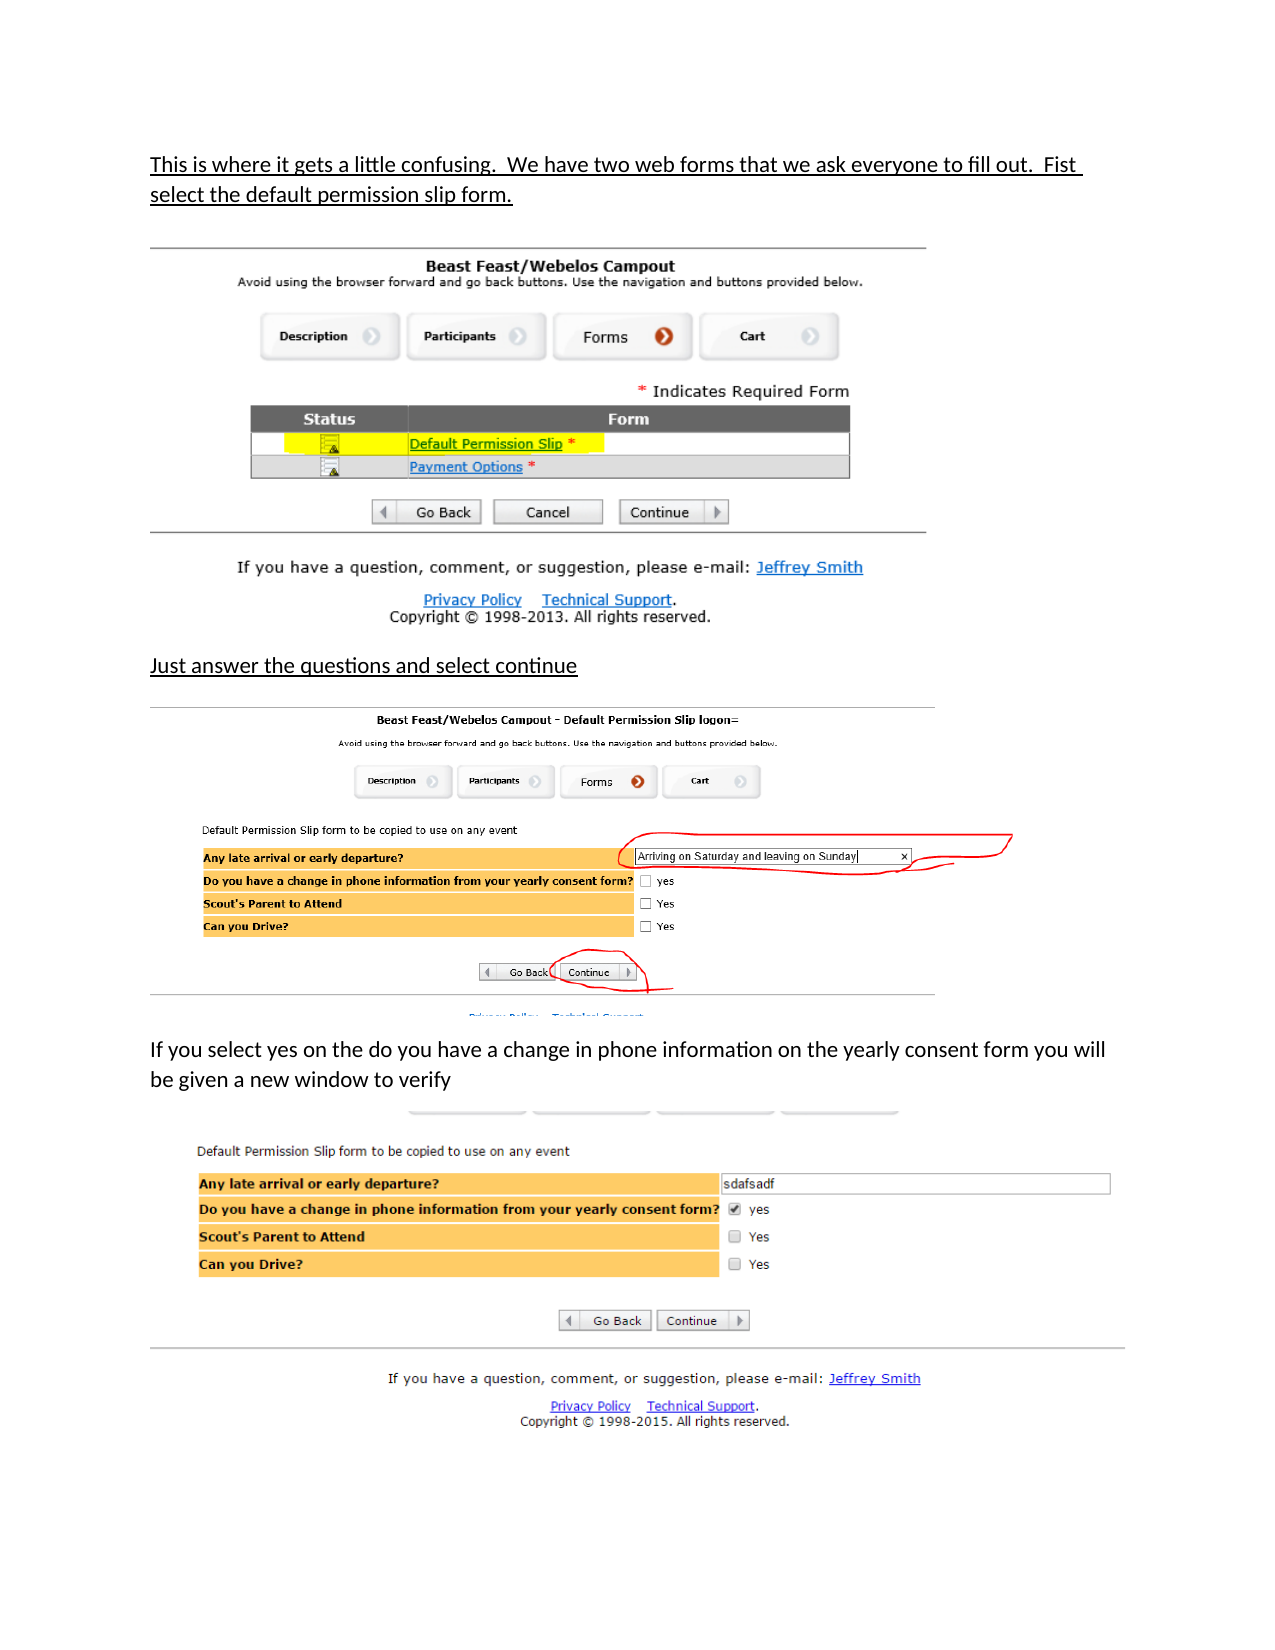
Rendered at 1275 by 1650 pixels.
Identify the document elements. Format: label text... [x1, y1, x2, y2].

picture [150, 1111, 1125, 1482]
text This is where it gets a little confusing. We have two web forms that we ask everyone to fill out. Fist select the default permission slip form. [150, 150, 1125, 208]
text Just answer the questions and select continue [150, 651, 1125, 679]
picture [150, 227, 927, 633]
picture [150, 697, 1013, 1016]
text If you select yes on the do you have a change in phone information on the yearly consent form you will be given a new window to verify [150, 1035, 1125, 1093]
